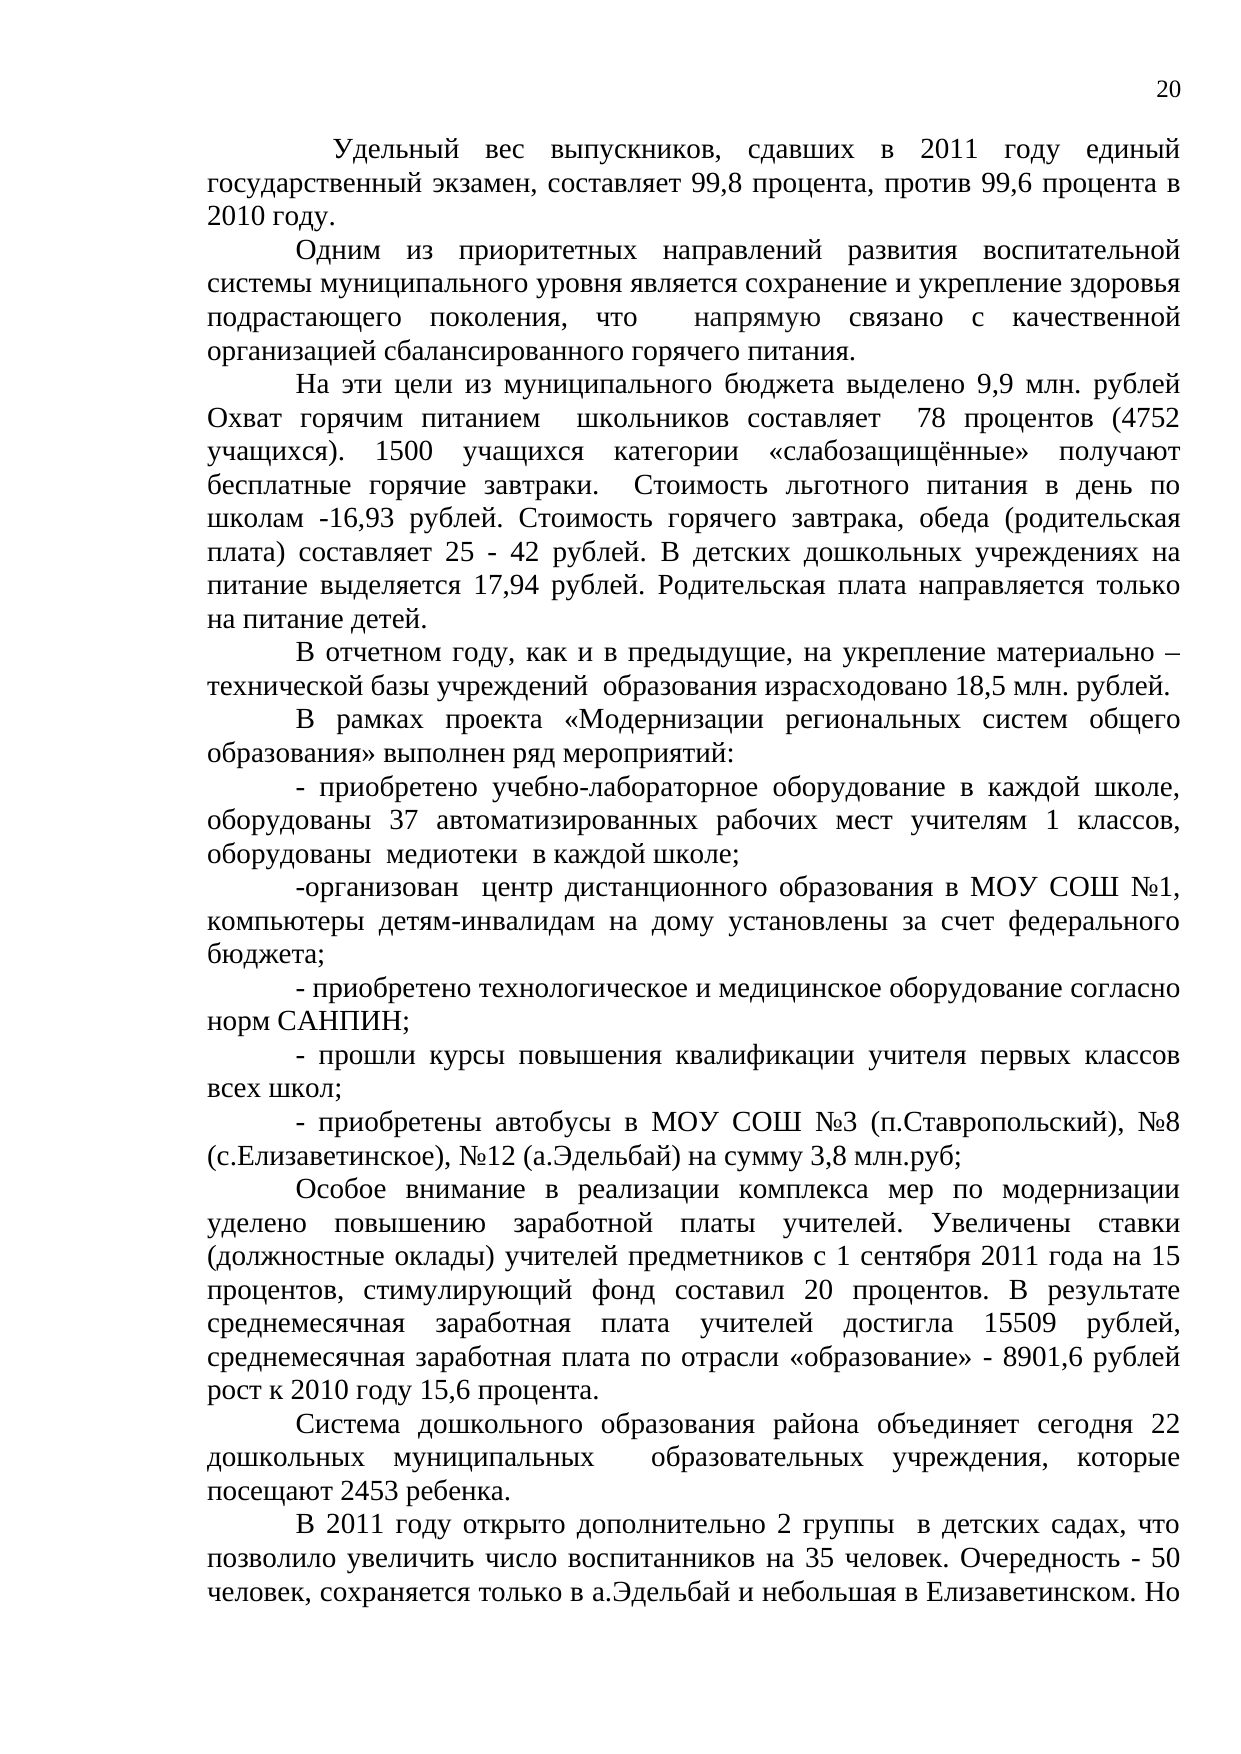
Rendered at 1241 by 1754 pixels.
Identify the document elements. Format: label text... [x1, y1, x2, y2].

text На эти цели из муниципального бюджета выделено 9,9 млн. рублей Охват горячим питанием школьников составляет 78 процентов (4752 учащихся). 1500 учащихся категории «слабозащищённые» получают бесплатные горячие завтраки. Стоимость льготного питания в день по школам -16,93 рублей. Стоимость горячего завтрака, обеда (родительская плата) составляет 25 - 42 рублей. В детских дошкольных учреждениях на питание выделяется 17,94 рублей. Родительская плата направляется только на питание детей. [207, 366, 1181, 634]
text - приобретено учебно-лабораторное оборудование в каждой школе, оборудованы 37 автоматизированных рабочих мест учителям 1 классов, оборудованы медиотеки в каждой школе; [207, 769, 1181, 869]
text - прошли курсы повышения квалификации учителя первых классов всех школ; [207, 1037, 1181, 1104]
text - приобретено технологическое и медицинское оборудование согласно норм САНПИН; [207, 970, 1181, 1037]
text Удельный вес выпускников, сдавших в 2011 году единый государственный экзамен, составляет 99,8 процента, против 99,6 процента в 2010 году. [207, 131, 1181, 232]
text - приобретены автобусы в МОУ СОШ №3 (п.Ставропольский), №8 (с.Елизаветинское), №12 (а.Эдельбай) на сумму 3,8 млн.руб; [207, 1104, 1181, 1171]
text Система дошкольного образования района объединяет сегодня 22 дошкольных муниципальных образовательных учреждения, которые посещают 2453 ребенка. [207, 1406, 1181, 1507]
text В отчетном году, как и в предыдущие, на укрепление материально – технической базы учреждений образования израсходовано 18,5 млн. рублей. [207, 634, 1181, 702]
text Одним из приоритетных направлений развития воспитательной системы муниципального уровня является сохранение и укрепление здоровья подрастающего поколения, что напрямую связано с качественной организацией сбалансированного горячего питания. [207, 232, 1181, 366]
text Особое внимание в реализации комплекса мер по модернизации уделено повышению заработной платы учителей. Увеличены ставки (должностные оклады) учителей предметников с 1 сентября 2011 года на 15 процентов, стимулирующий фонд составил 20 процентов. В результате среднемесячная заработная плата учителей достигла 15509 рублей, среднемесячная заработная плата по отрасли «образование» - 8901,6 рублей рост к 2010 году 15,6 процента. [207, 1171, 1181, 1406]
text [207, 1507, 1181, 1607]
text -организован центр дистанционного образования в МОУ СОШ №1, компьютеры детям-инвалидам на дому установлены за счет федерального бюджета; [207, 869, 1181, 970]
text В рамках проекта «Модернизации региональных систем общего образования» выполнен ряд мероприятий: [207, 702, 1181, 769]
